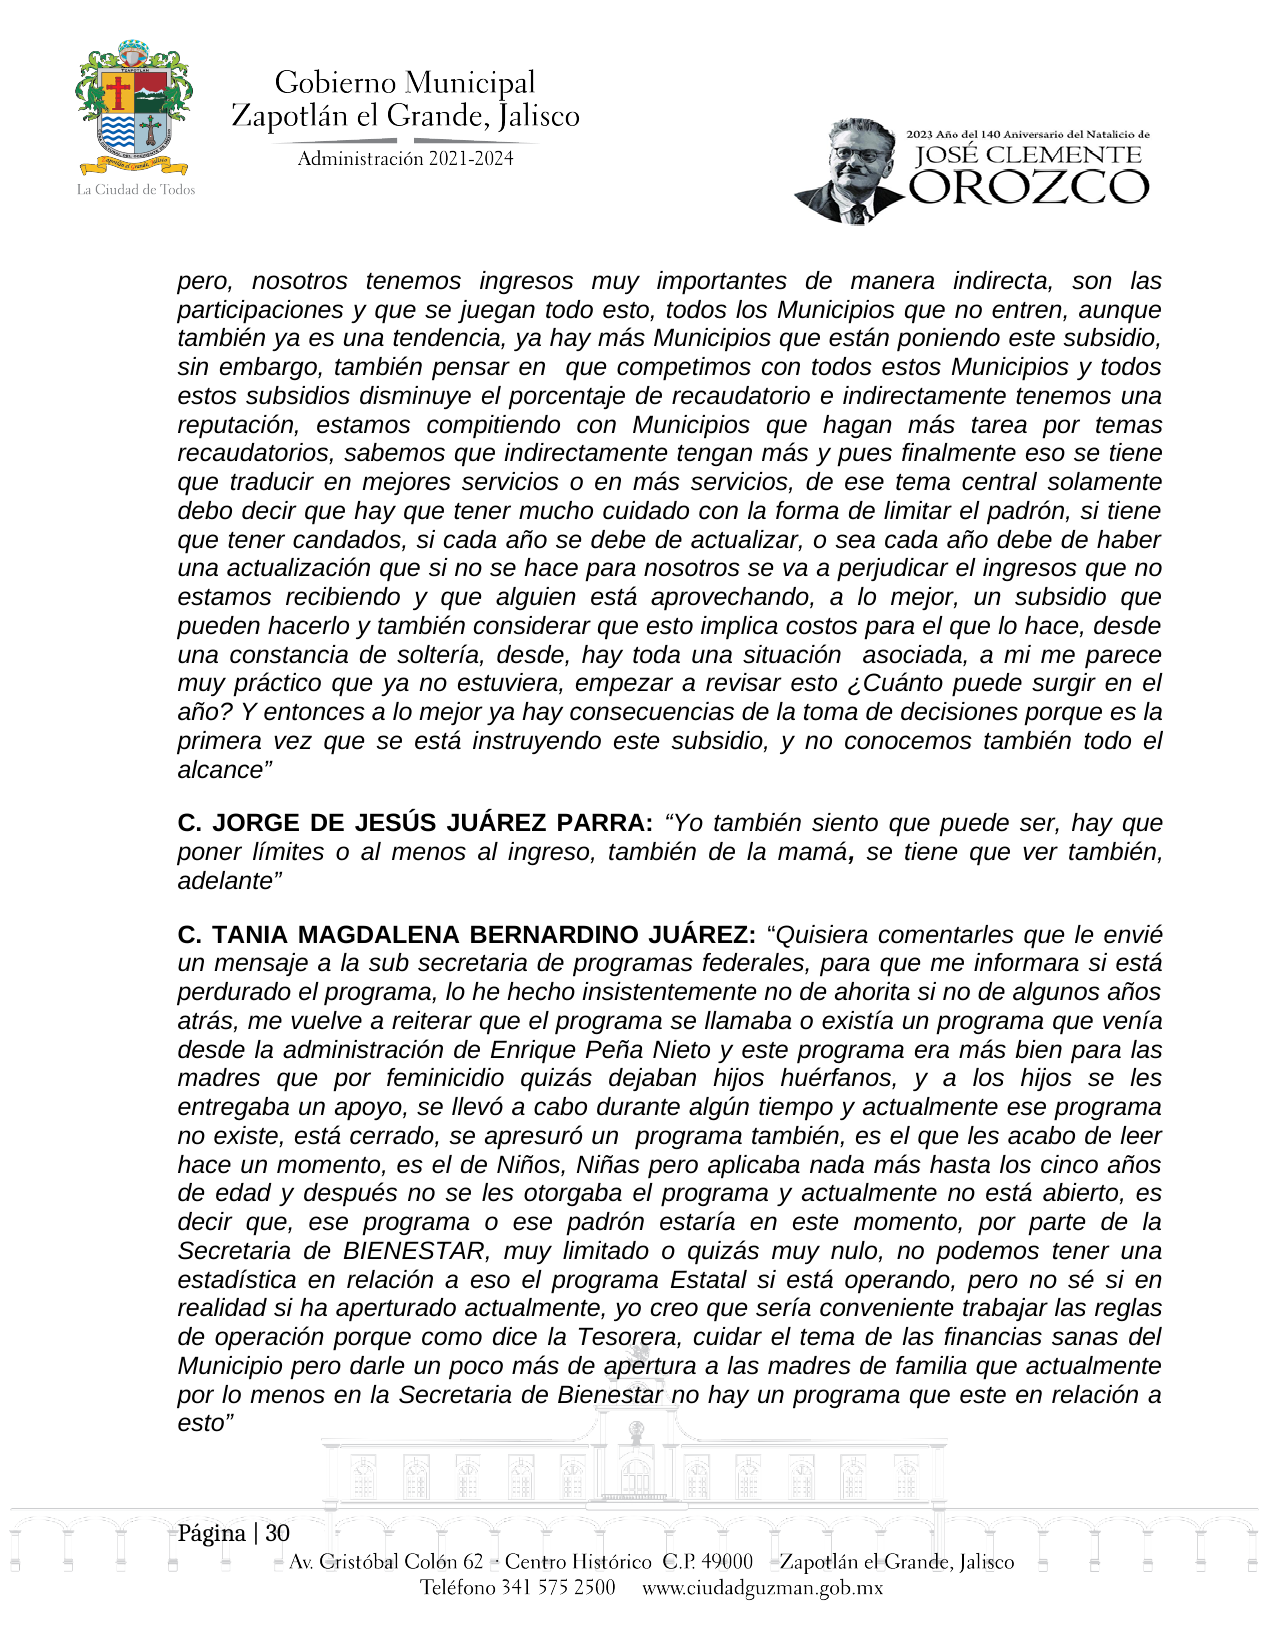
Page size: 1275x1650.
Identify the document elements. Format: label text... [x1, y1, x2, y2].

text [177, 266, 1167, 783]
text C. TANIA MAGDALENA BERNARDINO JUÁREZ: “Quisiera comentarles que le envié un mensaje a la sub secretaria de programas federales, para que me informara si está perdurado el programa, lo he hecho insistentemente no de ahorita si no de algunos años atrás, me vuelve a reiterar que el programa se llamaba o existía un programa que venía desde la administración de Enrique Peña Nieto y este programa era más bien para las madres que por feminicidio quizás dejaban hijos huérfanos, y a los hijos se les entregaba un apoyo, se llevó a cabo durante algún tiempo y actualmente ese programa no existe, está cerrado, se apresuró un programa también, es el que les acabo de leer hace un momento, es el de Niños, Niñas pero aplicaba nada más hasta los cinco años de edad y después no se les otorgaba el programa y actualmente no está abierto, es decir que, ese programa o ese padrón estaría en este momento, por parte de la Secretaria de BIENESTAR, muy limitado o quizás muy nulo, no podemos tener una estadística en relación a eso el programa Estatal si está operando, pero no sé si en realidad si ha aperturado actualmente, yo creo que sería conveniente trabajar las reglas de operación porque como dice la Tesorera, cuidar el tema de las financias sanas del Municipio pero darle un poco más de apertura a las madres de familia que actualmente por lo menos en la Secretaria de Bienestar no hay un programa que este en relación a esto” [177, 919, 1167, 1437]
picture [0, 0, 1272, 1643]
text C. JORGE DE JESÚS JUÁREZ PARRA: “Yo también siento que puede ser, hay que poner límites o al menos al ingreso, también de la mamá, se tiene que ver también, adelante” [177, 808, 1167, 894]
